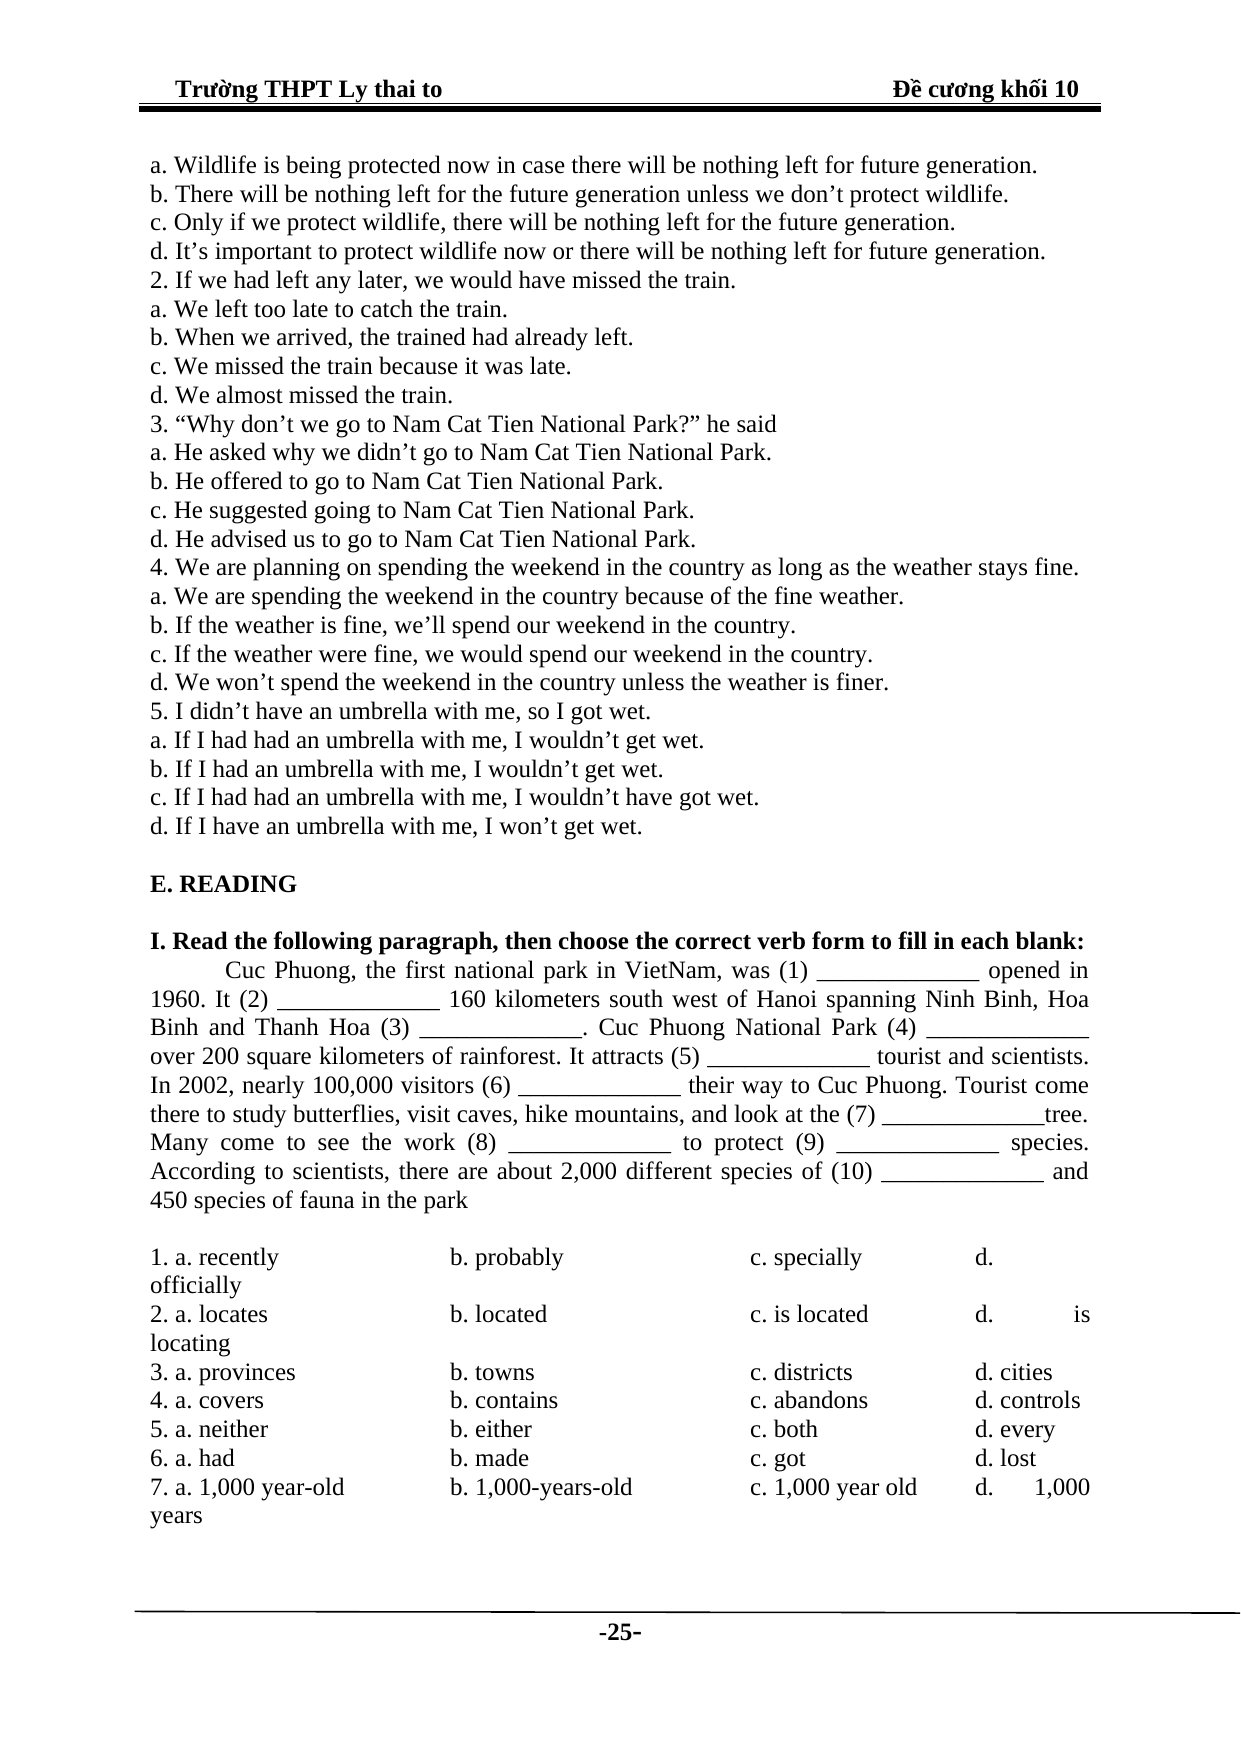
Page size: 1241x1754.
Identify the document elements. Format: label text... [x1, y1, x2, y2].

text 6. a. had b. made c. got d. lost [150, 1443, 1090, 1472]
text a. He asked why we didn’t go to Nam Cat Tien National Park. [150, 437, 1090, 466]
text d. He advised us to go to Nam Cat Tien National Park. [150, 524, 1090, 552]
text 5. I didn’t have an umbrella with me, so I got wet. [150, 696, 1090, 725]
text 3. “Why don’t we go to Nam Cat Tien National Park?” he said [150, 409, 1090, 437]
text c. He suggested going to Nam Cat Tien National Park. [150, 495, 1090, 524]
text b. When we arrived, the trained had already left. [150, 322, 1090, 351]
text b. If I had an umbrella with me, I wouldn’t get wet. [150, 754, 1090, 782]
text d. If I have an umbrella with me, I won’t get wet. [150, 811, 1090, 840]
text b. There will be nothing left for the future generation unless we don’t protect wildlife. [150, 179, 1090, 207]
text c. We missed the train because it was late. [150, 351, 1090, 380]
text b. If the weather is fine, we’ll spend our weekend in the country. [150, 610, 1090, 639]
text 4. a. covers b. contains c. abandons d. controls [150, 1386, 1090, 1414]
text 5. a. neither b. either c. both d. every [150, 1414, 1090, 1443]
text Cuc Phuong, the first national park in VietNam, was (1) _____________ opened in 1960. It (2) _____________ 160 kilometers south west of Hanoi spanning Ninh Binh, Hoa Binh and Thanh Hoa (3) _____________. Cuc Phuong National Park (4) _____________ over 200 square kilometers of rainforest. It attracts (5) _____________ tourist and scientists. In 2002, nearly 100,000 visitors (6) _____________ their way to Cuc Phuong. Tourist come there to study butterflies, visit caves, hike mountains, and look at the (7) _____________tree. Many come to see the work (8) _____________ to protect (9) _____________ species. According to scientists, there are about 2,000 different species of (10) _____________ and 450 species of fauna in the park [150, 955, 1090, 1214]
text c. Only if we protect wildlife, there will be nothing left for the future generation. [150, 207, 1090, 236]
text a. Wildlife is being protected now in case there will be nothing left for future generation. [150, 150, 1090, 179]
text I. Read the following paragraph, then choose the correct verb form to fill in each blank: [150, 926, 1090, 955]
text 2. If we had left any later, we would have missed the train. [150, 265, 1090, 294]
text c. If I had had an umbrella with me, I wouldn’t have got wet. [150, 782, 1090, 811]
text a. We are spending the weekend in the country because of the fine weather. [150, 581, 1090, 610]
text E. READING [150, 869, 1090, 897]
text 3. a. provinces b. towns c. districts d. cities [150, 1357, 1090, 1386]
text 4. We are planning on spending the weekend in the country as long as the weather stays fine. [150, 552, 1090, 581]
text 2. a. locates b. located c. is located d. is locating [150, 1299, 1090, 1357]
text d. It’s important to protect wildlife now or there will be nothing left for future generation. [150, 236, 1090, 265]
text 7. a. 1,000 year-old b. 1,000-years-old c. 1,000 year old d. 1,000 years [150, 1472, 1090, 1529]
text c. If the weather were fine, we would spend our weekend in the country. [150, 639, 1090, 667]
text d. We won’t spend the weekend in the country unless the weather is finer. [150, 667, 1090, 696]
text a. We left too late to catch the train. [150, 294, 1090, 322]
text 1. a. recently b. probably c. specially d. officially [150, 1242, 1090, 1299]
text d. We almost missed the train. [150, 380, 1090, 409]
text a. If I had had an umbrella with me, I wouldn’t get wet. [150, 725, 1090, 754]
text b. He offered to go to Nam Cat Tien National Park. [150, 466, 1090, 495]
